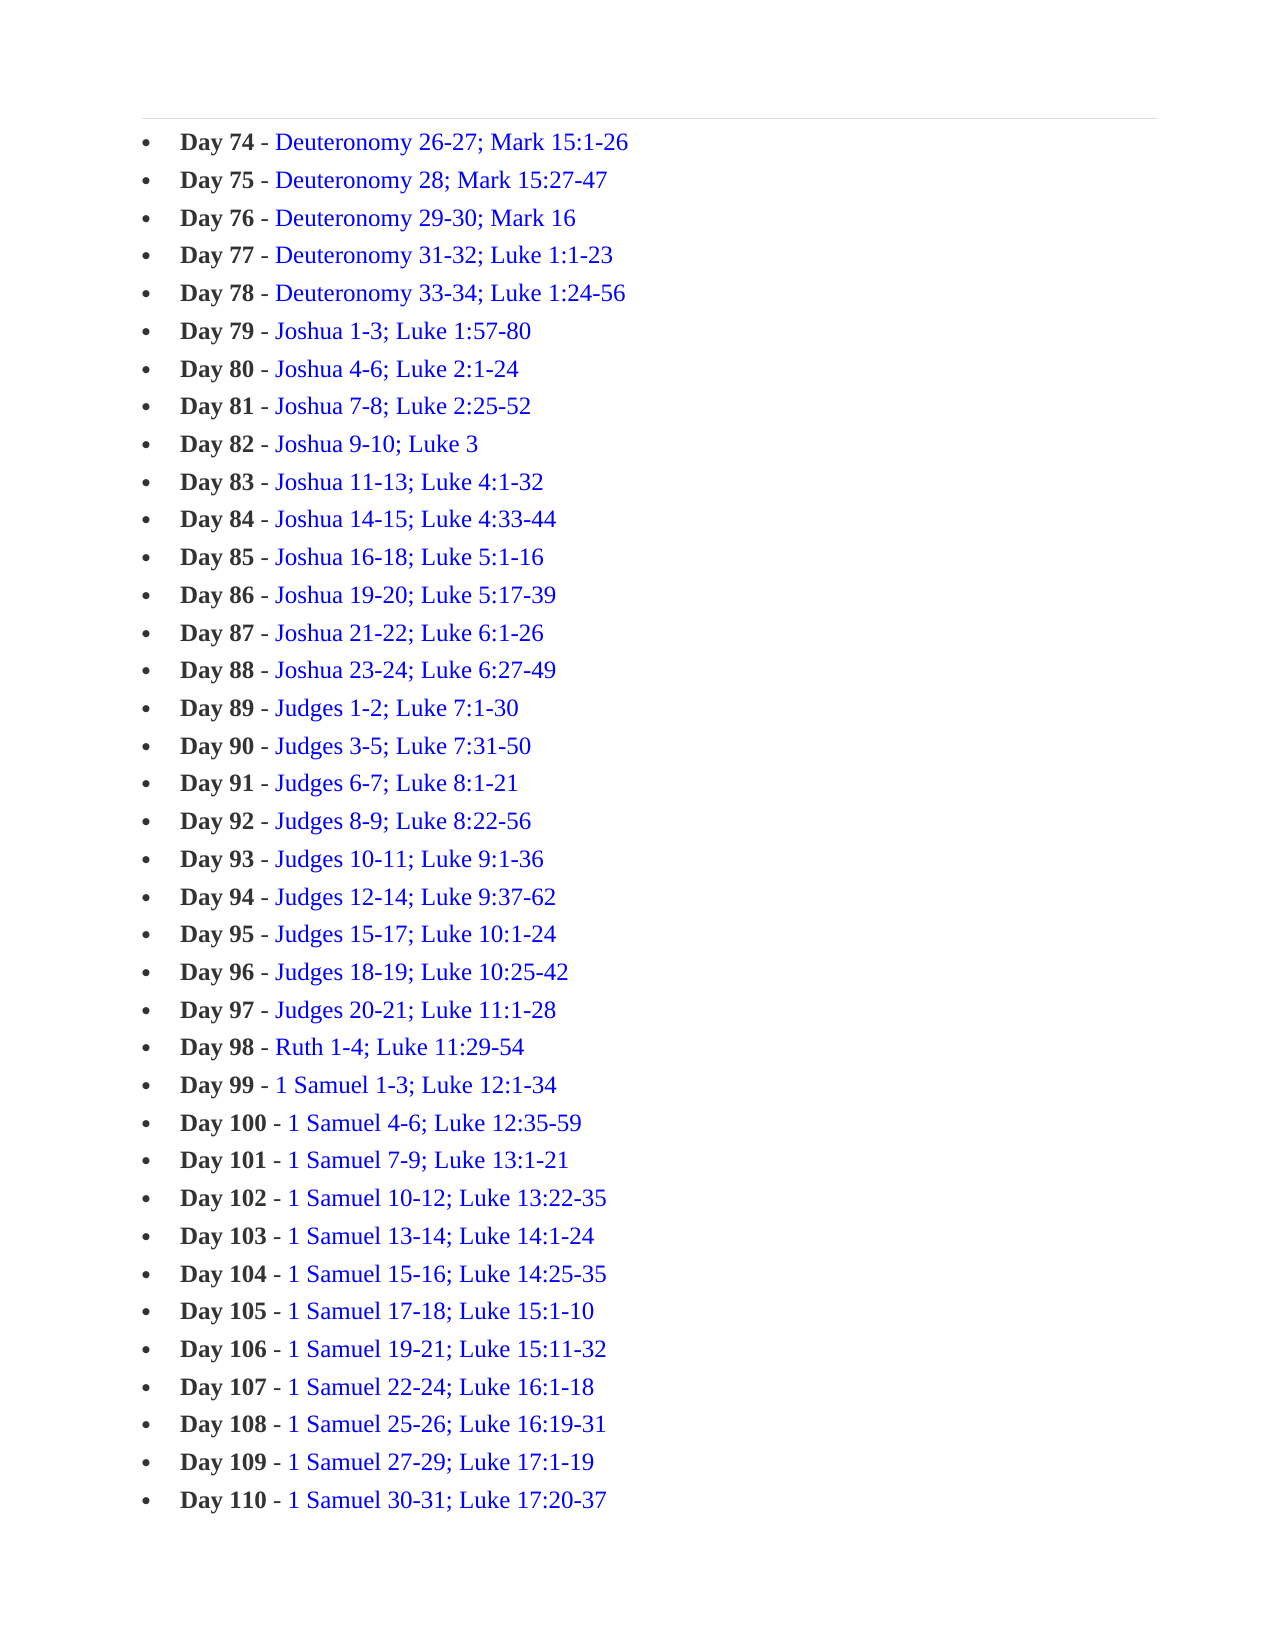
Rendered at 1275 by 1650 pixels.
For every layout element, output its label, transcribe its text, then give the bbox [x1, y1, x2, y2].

text  Day 105 - 1 Samuel 17-18; Luke 15:1-10 [142, 1287, 1157, 1325]
text  Day 107 - 1 Samuel 22-24; Luke 16:1-18 [142, 1362, 1157, 1400]
text  Day 75 - Deuteronomy 28; Mark 15:27-47 [142, 156, 1157, 193]
text  Day 102 - 1 Samuel 10-12; Luke 13:22-35 [142, 1174, 1157, 1212]
text  Day 95 - Judges 15-17; Luke 10:1-24 [142, 910, 1157, 948]
text  Day 108 - 1 Samuel 25-26; Luke 16:19-31 [142, 1400, 1157, 1438]
text  Day 93 - Judges 10-11; Luke 9:1-36 [142, 834, 1157, 872]
text  Day 103 - 1 Samuel 13-14; Luke 14:1-24 [142, 1212, 1157, 1249]
text  Day 80 - Joshua 4-6; Luke 2:1-24 [142, 344, 1157, 382]
text  Day 77 - Deuteronomy 31-32; Luke 1:1-23 [142, 231, 1157, 269]
text  Day 83 - Joshua 11-13; Luke 4:1-32 [142, 457, 1157, 495]
text  Day 90 - Judges 3-5; Luke 7:31-50 [142, 721, 1157, 759]
text  Day 79 - Joshua 1-3; Luke 1:57-80 [142, 307, 1157, 344]
text  Day 101 - 1 Samuel 7-9; Luke 13:1-21 [142, 1136, 1157, 1174]
text  Day 88 - Joshua 23-24; Luke 6:27-49 [142, 646, 1157, 684]
text  Day 82 - Joshua 9-10; Luke 3 [142, 420, 1157, 457]
text  Day 94 - Judges 12-14; Luke 9:37-62 [142, 872, 1157, 910]
text  Day 84 - Joshua 14-15; Luke 4:33-44 [142, 495, 1157, 533]
text  Day 76 - Deuteronomy 29-30; Mark 16 [142, 193, 1157, 231]
text  Day 85 - Joshua 16-18; Luke 5:1-16 [142, 533, 1157, 571]
text  Day 91 - Judges 6-7; Luke 8:1-21 [142, 759, 1157, 797]
text  Day 81 - Joshua 7-8; Luke 2:25-52 [142, 382, 1157, 420]
text  Day 92 - Judges 8-9; Luke 8:22-56 [142, 797, 1157, 834]
text  Day 109 - 1 Samuel 27-29; Luke 17:1-19 [142, 1438, 1157, 1476]
text  Day 104 - 1 Samuel 15-16; Luke 14:25-35 [142, 1249, 1157, 1287]
text  Day 96 - Judges 18-19; Luke 10:25-42 [142, 948, 1157, 985]
text  Day 100 - 1 Samuel 4-6; Luke 12:35-59 [142, 1098, 1157, 1136]
text  Day 87 - Joshua 21-22; Luke 6:1-26 [142, 608, 1157, 646]
text  Day 78 - Deuteronomy 33-34; Luke 1:24-56 [142, 269, 1157, 307]
text  Day 97 - Judges 20-21; Luke 11:1-28 [142, 985, 1157, 1023]
text  Day 74 - Deuteronomy 26-27; Mark 15:1-26 [142, 119, 1157, 156]
text  Day 86 - Joshua 19-20; Luke 5:17-39 [142, 571, 1157, 608]
text  Day 98 - Ruth 1-4; Luke 11:29-54 [142, 1023, 1157, 1061]
text  Day 89 - Judges 1-2; Luke 7:1-30 [142, 684, 1157, 721]
text  Day 110 - 1 Samuel 30-31; Luke 17:20-37 [142, 1476, 1157, 1514]
text  Day 99 - 1 Samuel 1-3; Luke 12:1-34 [142, 1061, 1157, 1098]
text  Day 106 - 1 Samuel 19-21; Luke 15:11-32 [142, 1325, 1157, 1362]
